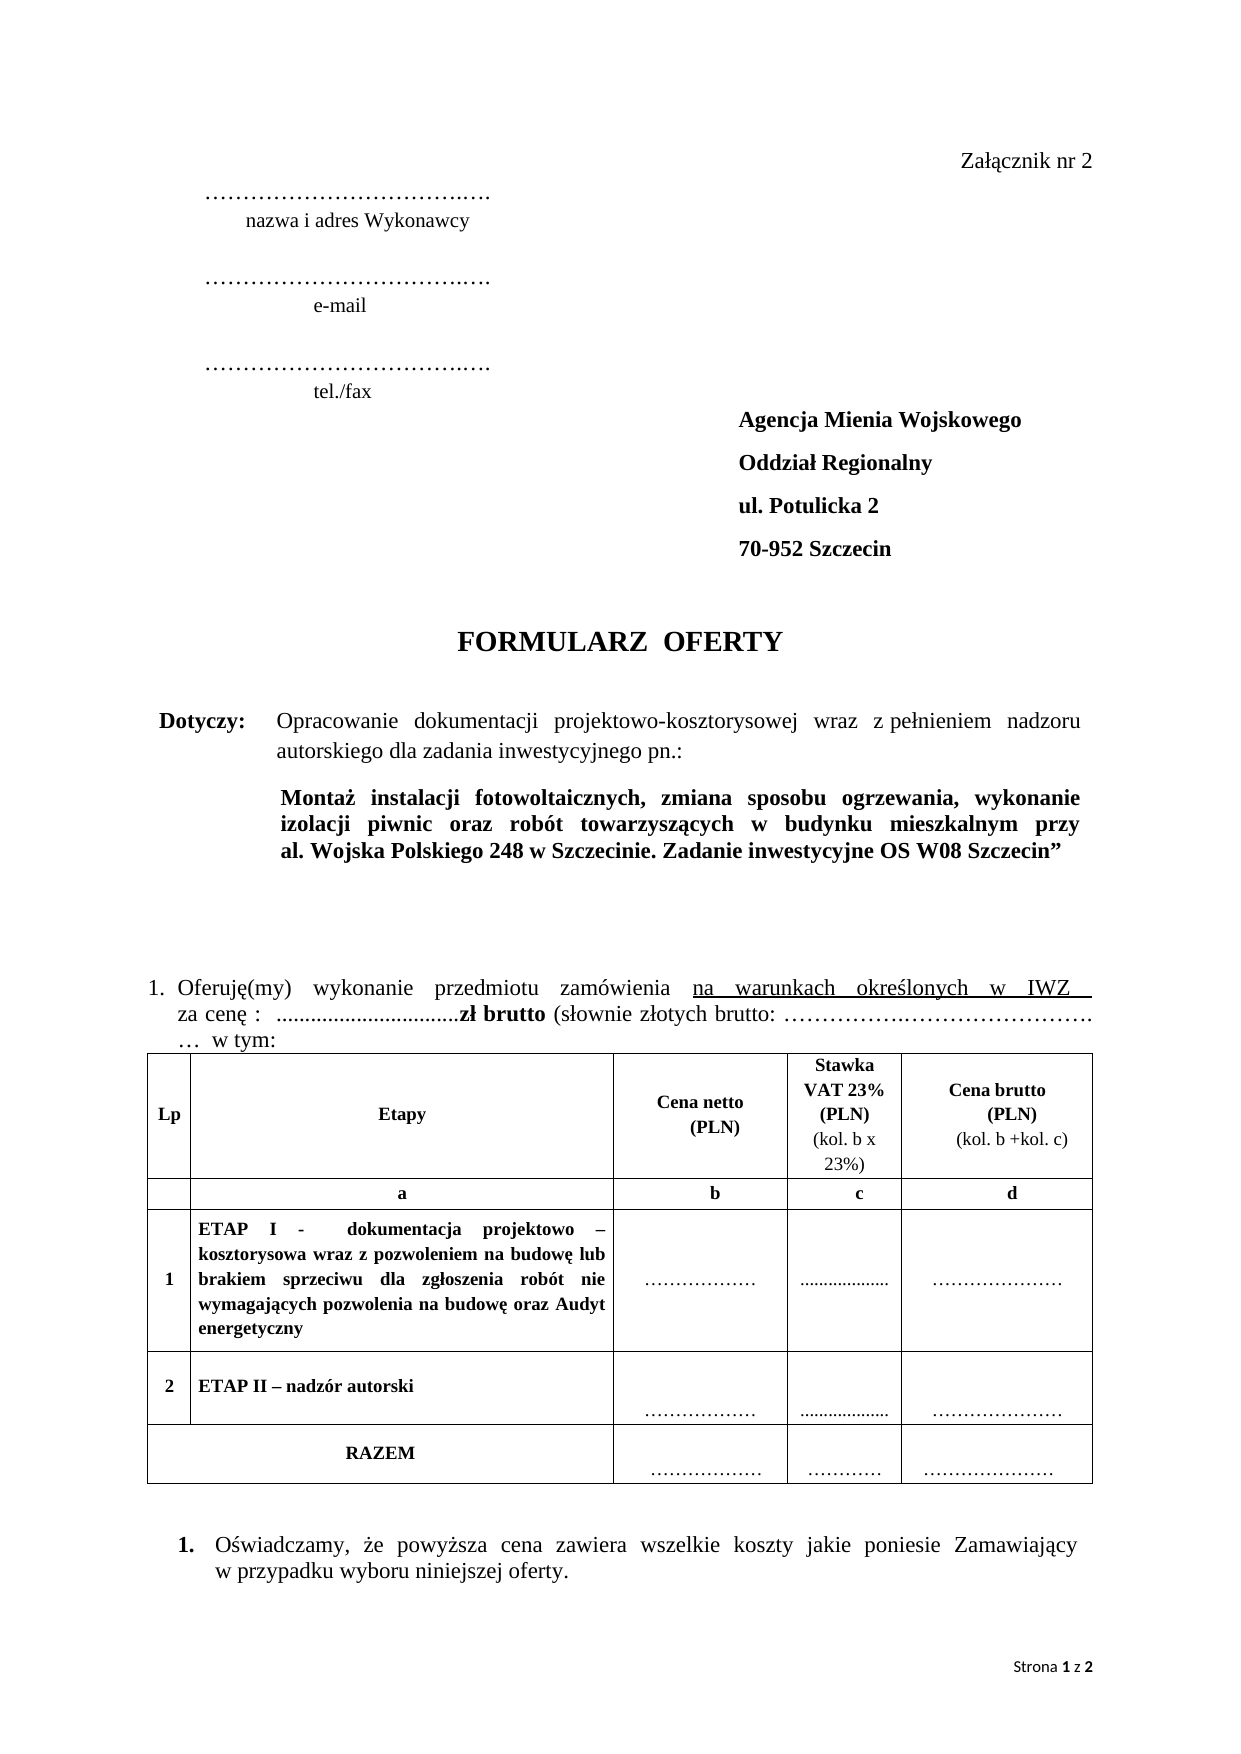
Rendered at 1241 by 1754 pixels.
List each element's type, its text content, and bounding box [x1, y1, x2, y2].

table_header Opracowanie dokumentacji projektowo-kosztorysowej wraz z pełnieniem nadzoru autorskiego dla zadania inwestycyjnego pn.: Montaż instalacji fotowoltaicznych, zmiana sposobu ogrzewania, wykonanie izolacji piwnic oraz robót towarzyszących w budynku mieszkalnym przy al. Wojska Polskiego 248 w Szczecinie. Zadanie inwestycyjne OS W08 Szczecin” [265, 707, 1092, 927]
table_cell a [191, 1179, 613, 1209]
table_cell ETAP I - dokumentacja projektowo – kosztorysowa wraz z pozwoleniem na budowę lub brakiem sprzeciwu dla zgłoszenia robót nie wymagających pozwolenia na budowę oraz Audyt energetyczny [191, 1210, 613, 1351]
text FORMULARZ OFERTY [148, 624, 1093, 658]
text tel./fax [204, 379, 1093, 403]
text nazwa i adres Wykonawcy [204, 208, 1093, 232]
table_cell [148, 1179, 190, 1209]
table_cell RAZEM [148, 1425, 613, 1483]
table_cell 2 [148, 1352, 190, 1424]
table_cell d [902, 1179, 1092, 1209]
table_cell 1 [148, 1210, 190, 1351]
table_cell ………………… [902, 1352, 1092, 1424]
table_cell ……………… [614, 1352, 787, 1424]
table_cell ................... [788, 1210, 901, 1351]
table_cell ……………… [614, 1210, 787, 1351]
table_cell ................... [788, 1352, 901, 1424]
table_cell ………………… [902, 1210, 1092, 1351]
text 70-952 Szczecin [738, 536, 1093, 562]
table_header Dotyczy: [148, 707, 265, 927]
list Oferuję(my) wykonanie przedmiotu zamówienia na warunkach określonych w IWZ za cenę : ................................zł brutto (słownie złotych brutto: …………….…………………….… w tym: [148, 973, 1093, 1053]
text ul. Potulicka 2 [738, 492, 1093, 519]
table_cell ………… [788, 1425, 901, 1483]
text e-mail [204, 293, 1093, 317]
table_cell ……………… [614, 1425, 787, 1483]
table_cell b [614, 1179, 787, 1209]
table_cell ………………… [902, 1425, 1092, 1483]
table_header Etapy [191, 1054, 613, 1178]
text Agencja Mienia Wojskowego [738, 406, 1093, 433]
table_header Cena netto (PLN) [614, 1054, 787, 1178]
text …………………………….…. [204, 178, 1093, 204]
text …………………………….…. [204, 349, 1093, 375]
text Oddział Regionalny [738, 449, 1093, 476]
table_header Lp [148, 1054, 190, 1178]
table_header Stawka VAT 23% (PLN) (kol. b x 23%) [788, 1054, 901, 1178]
table_header Cena brutto (PLN) (kol. b +kol. c) [902, 1054, 1092, 1178]
text …………………………….…. [204, 263, 1093, 289]
text Załącznik nr 2 [204, 148, 1093, 174]
list Oświadczamy, że powyższa cena zawiera wszelkie koszty jakie poniesie Zamawiający w przypadku wyboru niniejszej oferty. [177, 1531, 1093, 1584]
table_cell ETAP II – nadzór autorski [191, 1352, 613, 1424]
table_cell c [788, 1179, 901, 1209]
